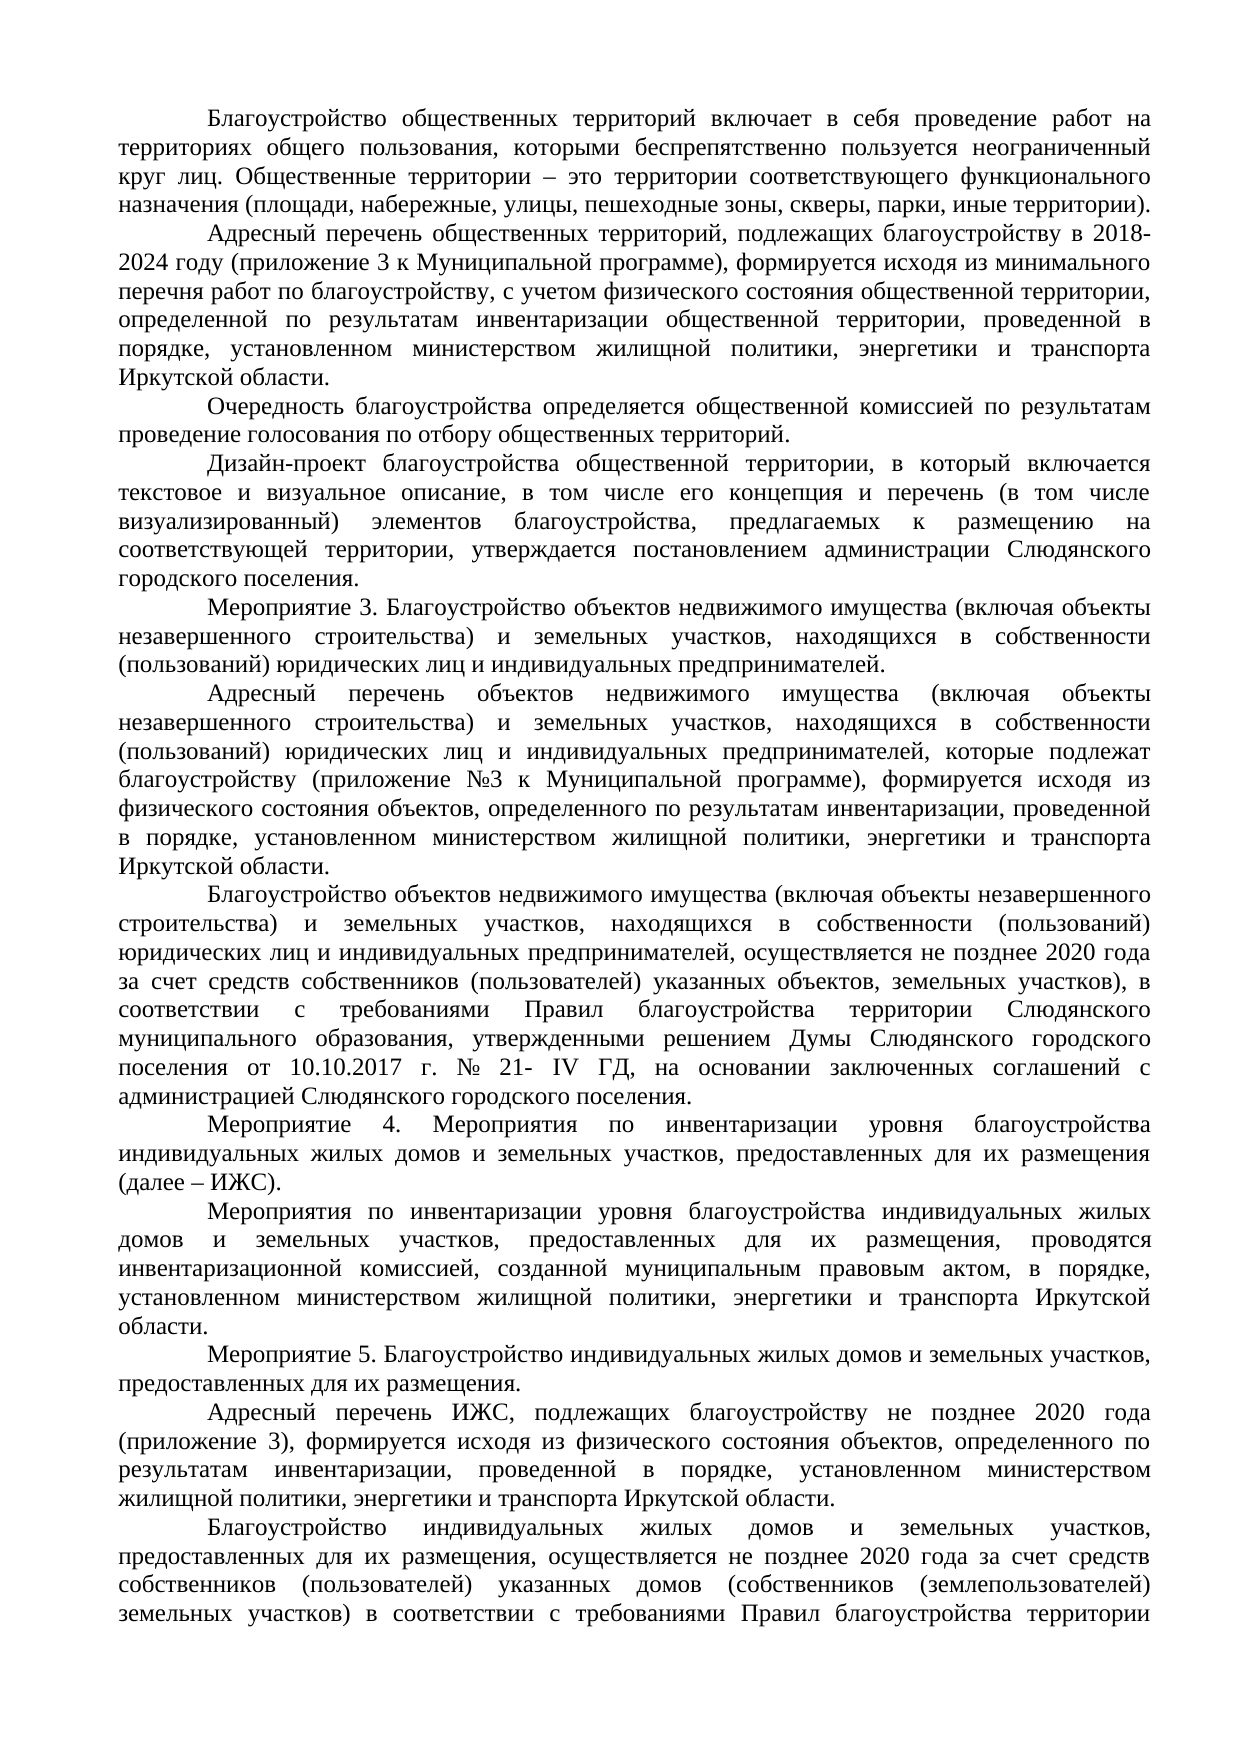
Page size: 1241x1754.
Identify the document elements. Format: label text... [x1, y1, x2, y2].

text Адресный перечень общественных территорий, подлежащих благоустройству в 2018-2024 году (приложение 3 к Муниципальной программе), формируется исходя из минимального перечня работ по благоустройству, с учетом физического состояния общественной территории, определенной по результатам инвентаризации общественной территории, проведенной в порядке, установленном министерством жилищной политики, энергетики и транспорта Иркутской области. [118, 218, 1152, 391]
text Мероприятие 5. Благоустройство индивидуальных жилых домов и земельных участков, предоставленных для их размещения. [118, 1339, 1152, 1397]
text Благоустройство общественных территорий включает в себя проведение работ на территориях общего пользования, которыми беспрепятственно пользуется неограниченный круг лиц. Общественные территории – это территории соответствующего функционального назначения (площади, набережные, улицы, пешеходные зоны, скверы, парки, иные территории). [118, 103, 1152, 218]
text Адресный перечень ИЖС, подлежащих благоустройству не позднее 2020 года (приложение 3), формируется исходя из физического состояния объектов, определенного по результатам инвентаризации, проведенной в порядке, установленном министерством жилищной политики, энергетики и транспорта Иркутской области. [118, 1397, 1152, 1512]
text Благоустройство объектов недвижимого имущества (включая объекты незавершенного строительства) и земельных участков, находящихся в собственности (пользований) юридических лиц и индивидуальных предпринимателей, осуществляется не позднее 2020 года за счет средств собственников (пользователей) указанных объектов, земельных участков), в соответствии с требованиями Правил благоустройства территории Слюдянского муниципального образования, утвержденными решением Думы Слюдянского городского поселения от 10.10.2017 г. № 21- IV ГД, на основании заключенных соглашений с администрацией Слюдянского городского поселения. [118, 879, 1152, 1109]
text Дизайн-проект благоустройства общественной территории, в который включается текстовое и визуальное описание, в том числе его концепция и перечень (в том числе визуализированный) элементов благоустройства, предлагаемых к размещению на соответствующей территории, утверждается постановлением администрации Слюдянского городского поселения. [118, 448, 1152, 592]
text Очередность благоустройства определяется общественной комиссией по результатам проведение голосования по отбору общественных территорий. [118, 391, 1152, 448]
text Мероприятие 4. Мероприятия по инвентаризации уровня благоустройства индивидуальных жилых домов и земельных участков, предоставленных для их размещения (далее – ИЖС). [118, 1109, 1152, 1196]
text Мероприятие 3. Благоустройство объектов недвижимого имущества (включая объекты незавершенного строительства) и земельных участков, находящихся в собственности (пользований) юридических лиц и индивидуальных предпринимателей. [118, 592, 1152, 678]
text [118, 1512, 1152, 1627]
text Адресный перечень объектов недвижимого имущества (включая объекты незавершенного строительства) и земельных участков, находящихся в собственности (пользований) юридических лиц и индивидуальных предпринимателей, которые подлежат благоустройству (приложение №3 к Муниципальной программе), формируется исходя из физического состояния объектов, определенного по результатам инвентаризации, проведенной в порядке, установленном министерством жилищной политики, энергетики и транспорта Иркутской области. [118, 678, 1152, 879]
text Мероприятия по инвентаризации уровня благоустройства индивидуальных жилых домов и земельных участков, предоставленных для их размещения, проводятся инвентаризационной комиссией, созданной муниципальным правовым актом, в порядке, установленном министерством жилищной политики, энергетики и транспорта Иркутской области. [118, 1196, 1152, 1339]
